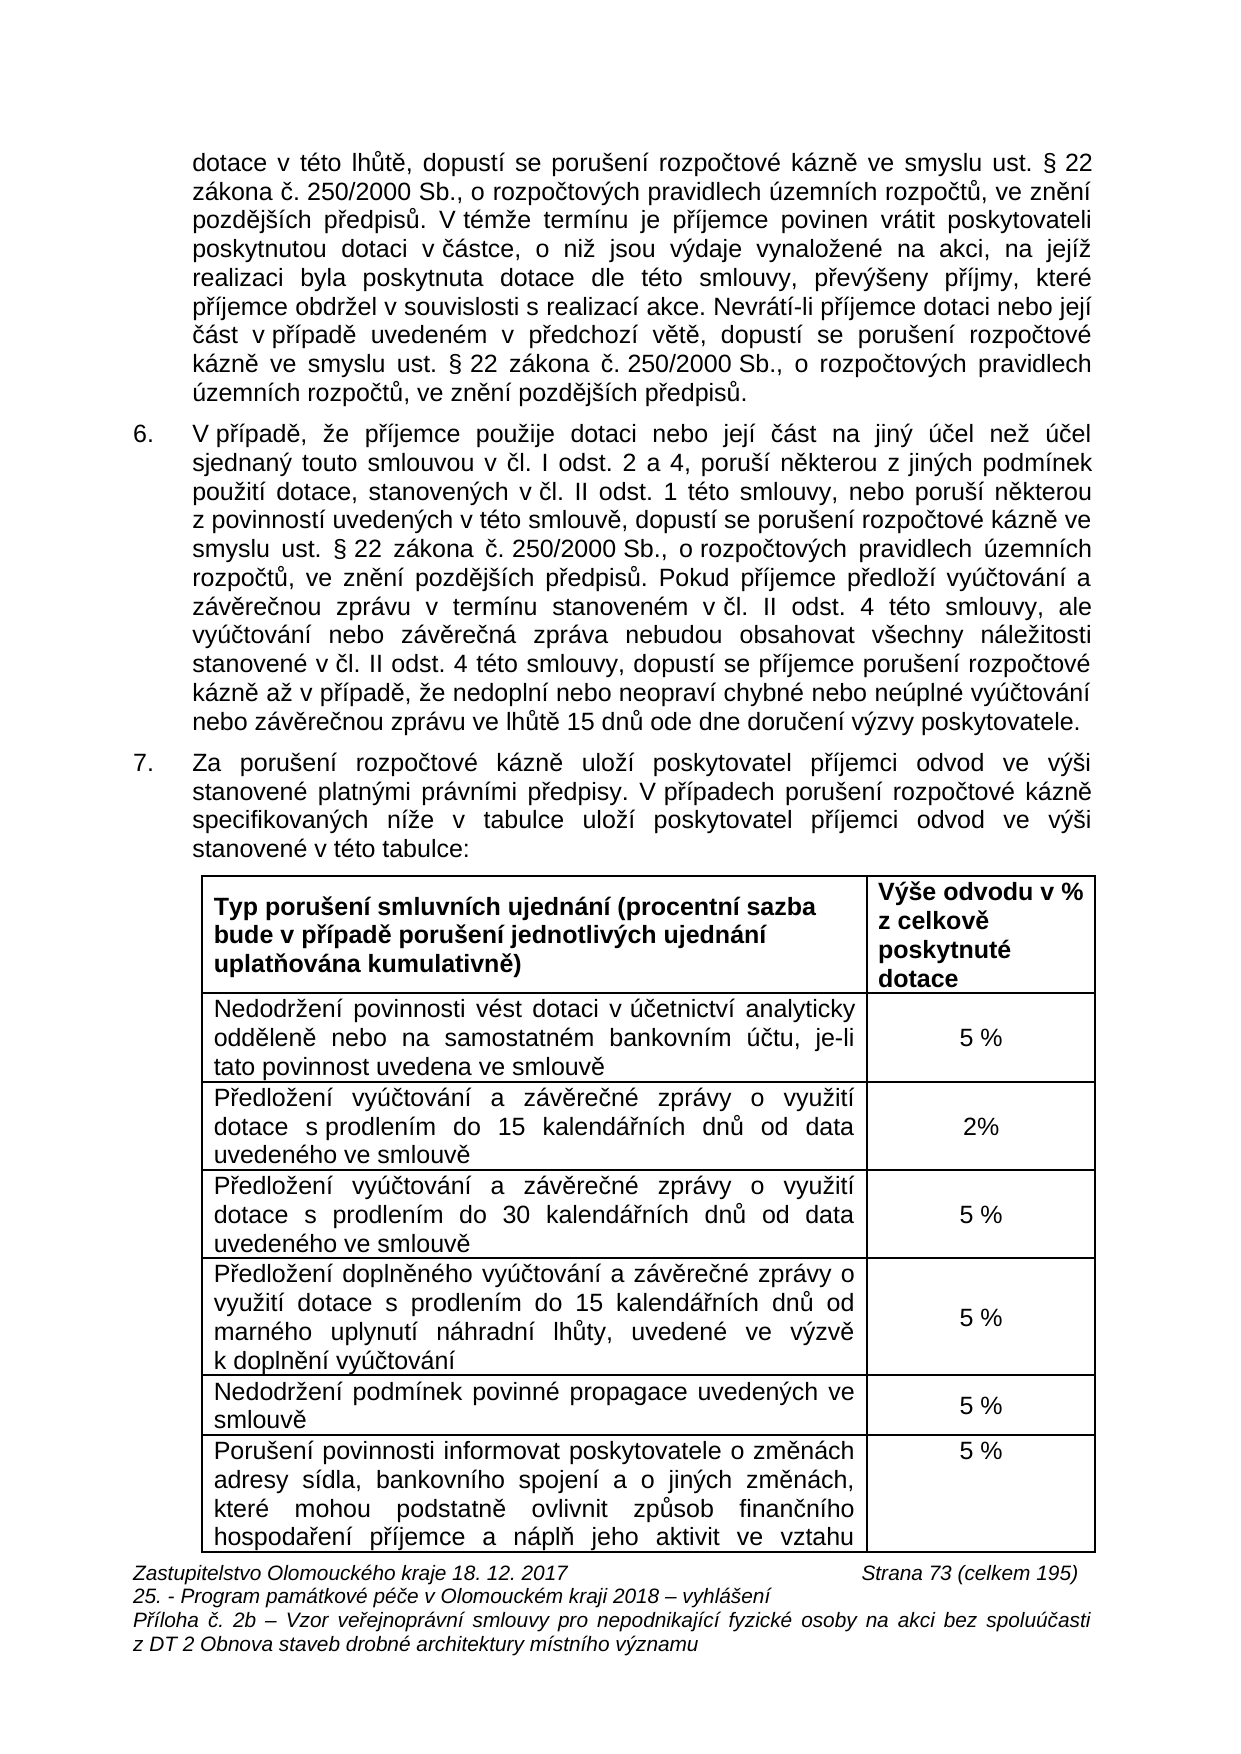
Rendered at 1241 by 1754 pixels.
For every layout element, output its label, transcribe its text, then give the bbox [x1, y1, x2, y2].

table_cell 5 % [868, 1259, 1094, 1374]
table_cell Nedodržení povinnosti vést dotaci v účetnictví analyticky odděleně nebo na samostatném bankovním účtu, je-li tato povinnost uvedena ve smlouvě [203, 994, 866, 1081]
table_cell Předložení vyúčtování a závěrečné zprávy o využití dotace s prodlením do 15 kalendářních dnů od data uvedeného ve smlouvě [203, 1083, 866, 1169]
table_header Typ porušení smluvních ujednání (procentní sazba bude v případě porušení jednotlivých ujednání uplatňována kumulativně) [203, 877, 866, 992]
table_cell 5 % [868, 1171, 1094, 1257]
list V případě, že příjemce použije dotaci nebo její část na jiný účel než účel sjednaný touto smlouvou v čl. I odst. 2 a 4, poruší některou z jiných podmínek použití dotace, stanovených v čl. II odst. 1 této smlouvy, nebo poruší některou z povinností uvedených v této smlouvě, dopustí se porušení rozpočtové kázně ve smyslu ust. § 22 zákona č. 250/2000 Sb., o rozpočtových pravidlech územních rozpočtů, ve znění pozdějších předpisů. Pokud příjemce předloží vyúčtování a závěrečnou zprávu v termínu stanoveném v čl. II odst. 4 této smlouvy, ale vyúčtování nebo závěrečná zpráva nebudou obsahovat všechny náležitosti stanovené v čl. II odst. 4 této smlouvy, dopustí se příjemce porušení rozpočtové kázně až v případě, že nedoplní nebo neopraví chybné nebo neúplné vyúčtování nebo závěrečnou zprávu ve lhůtě 15 dnů ode dne doručení výzvy poskytovatele. [133, 419, 1092, 735]
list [133, 148, 1092, 406]
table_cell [203, 1436, 866, 1551]
list Za porušení rozpočtové kázně uloží poskytovatel příjemci odvod ve výši stanovené platnými právními předpisy. V případech porušení rozpočtové kázně specifikovaných níže v tabulce uloží poskytovatel příjemci odvod ve výši stanovené v této tabulce: [133, 748, 1092, 863]
table_cell Nedodržení podmínek povinné propagace uvedených ve smlouvě [203, 1376, 866, 1434]
table_cell 5 % [868, 1436, 1094, 1551]
table_cell Předložení doplněného vyúčtování a závěrečné zprávy o využití dotace s prodlením do 15 kalendářních dnů od marného uplynutí náhradní lhůty, uvedené ve výzvě k doplnění vyúčtování [203, 1259, 866, 1374]
table_cell 2% [868, 1083, 1094, 1169]
table_header Výše odvodu v % z celkově poskytnuté dotace [868, 877, 1094, 992]
table_cell 5 % [868, 1376, 1094, 1434]
table_cell 5 % [868, 994, 1094, 1081]
table_cell Předložení vyúčtování a závěrečné zprávy o využití dotace s prodlením do 30 kalendářních dnů od data uvedeného ve smlouvě [203, 1171, 866, 1257]
